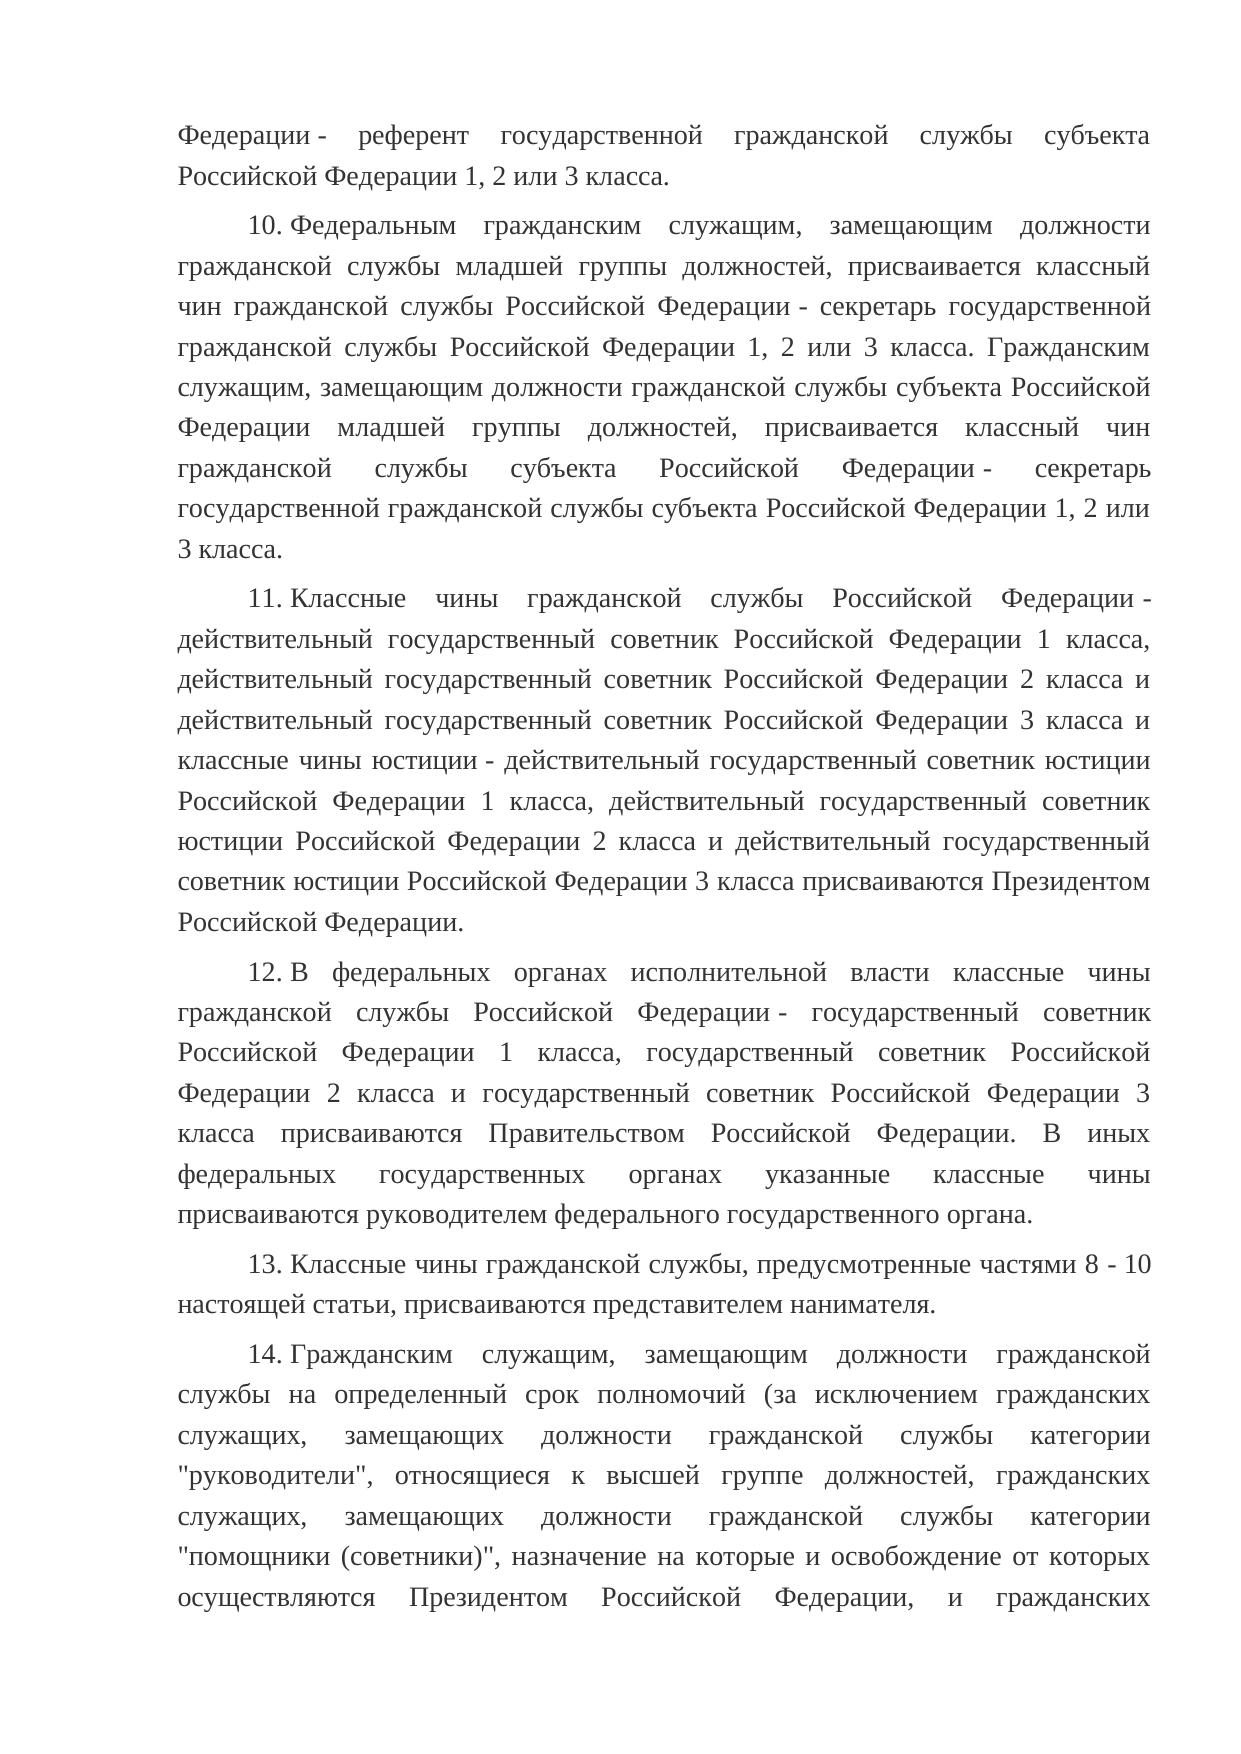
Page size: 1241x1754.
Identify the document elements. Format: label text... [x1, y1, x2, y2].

text 11. Классные чины гражданской службы Российской Федерации - действительный государственный советник Российской Федерации 1 класса, действительный государственный советник Российской Федерации 2 класса и действительный государственный советник Российской Федерации 3 класса и классные чины юстиции - действительный государственный советник юстиции Российской Федерации 1 класса, действительный государственный советник юстиции Российской Федерации 2 класса и действительный государственный советник юстиции Российской Федерации 3 класса присваиваются Президентом Российской Федерации. [177, 581, 1152, 937]
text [177, 118, 1152, 191]
text 10. Федеральным гражданским служащим, замещающим должности гражданской службы младшей группы должностей, присваивается классный чин гражданской службы Российской Федерации - секретарь государственной гражданской службы Российской Федерации 1, 2 или 3 класса. Гражданским служащим, замещающим должности гражданской службы субъекта Российской Федерации младшей группы должностей, присваивается классный чин гражданской службы субъекта Российской Федерации - секретарь государственной гражданской службы субъекта Российской Федерации 1, 2 или 3 класса. [177, 208, 1152, 564]
text 12. В федеральных органах исполнительной власти классные чины гражданской службы Российской Федерации - государственный советник Российской Федерации 1 класса, государственный советник Российской Федерации 2 класса и государственный советник Российской Федерации 3 класса присваиваются Правительством Российской Федерации. В иных федеральных государственных органах указанные классные чины присваиваются руководителем федерального государственного органа. [177, 954, 1152, 1229]
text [177, 1337, 1152, 1612]
text 13. Классные чины гражданской службы, предусмотренные частями 8 - 10 настоящей статьи, присваиваются представителем нанимателя. [177, 1247, 1152, 1320]
